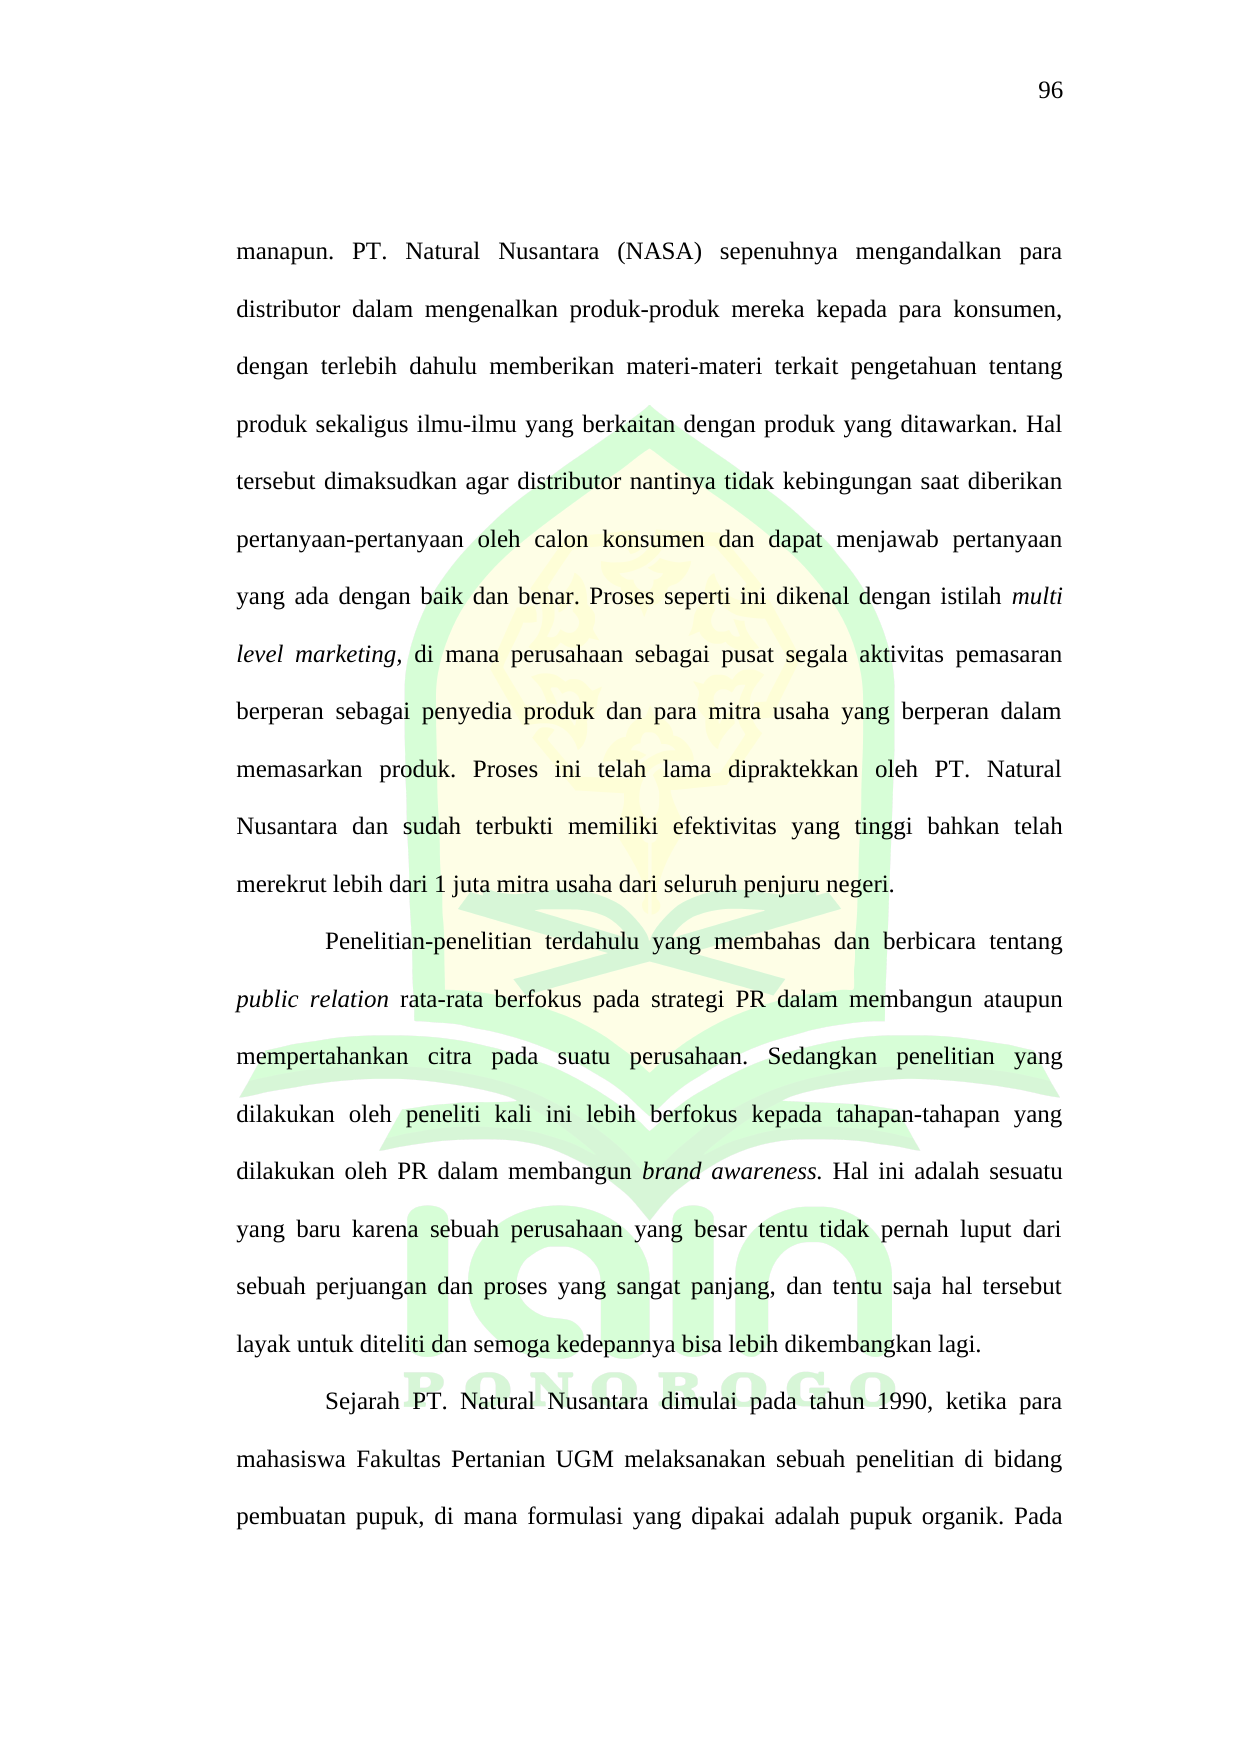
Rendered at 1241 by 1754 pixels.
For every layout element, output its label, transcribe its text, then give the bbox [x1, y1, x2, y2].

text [236, 1386, 1063, 1530]
text Penelitian-penelitian terdahulu yang membahas dan berbicara tentang public relation rata-rata berfokus pada strategi PR dalam membangun ataupun mempertahankan citra pada suatu perusahaan. Sedangkan penelitian yang dilakukan oleh peneliti kali ini lebih berfokus kepada tahapan-tahapan yang dilakukan oleh PR dalam membangun brand awareness. Hal ini adalah sesuatu yang baru karena sebuah perusahaan yang besar tentu tidak pernah luput dari sebuah perjuangan dan proses yang sangat panjang, dan tentu saja hal tersebut layak untuk diteliti dan semoga kedepannya bisa lebih dikembangkan lagi. [236, 926, 1063, 1357]
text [236, 236, 1063, 897]
